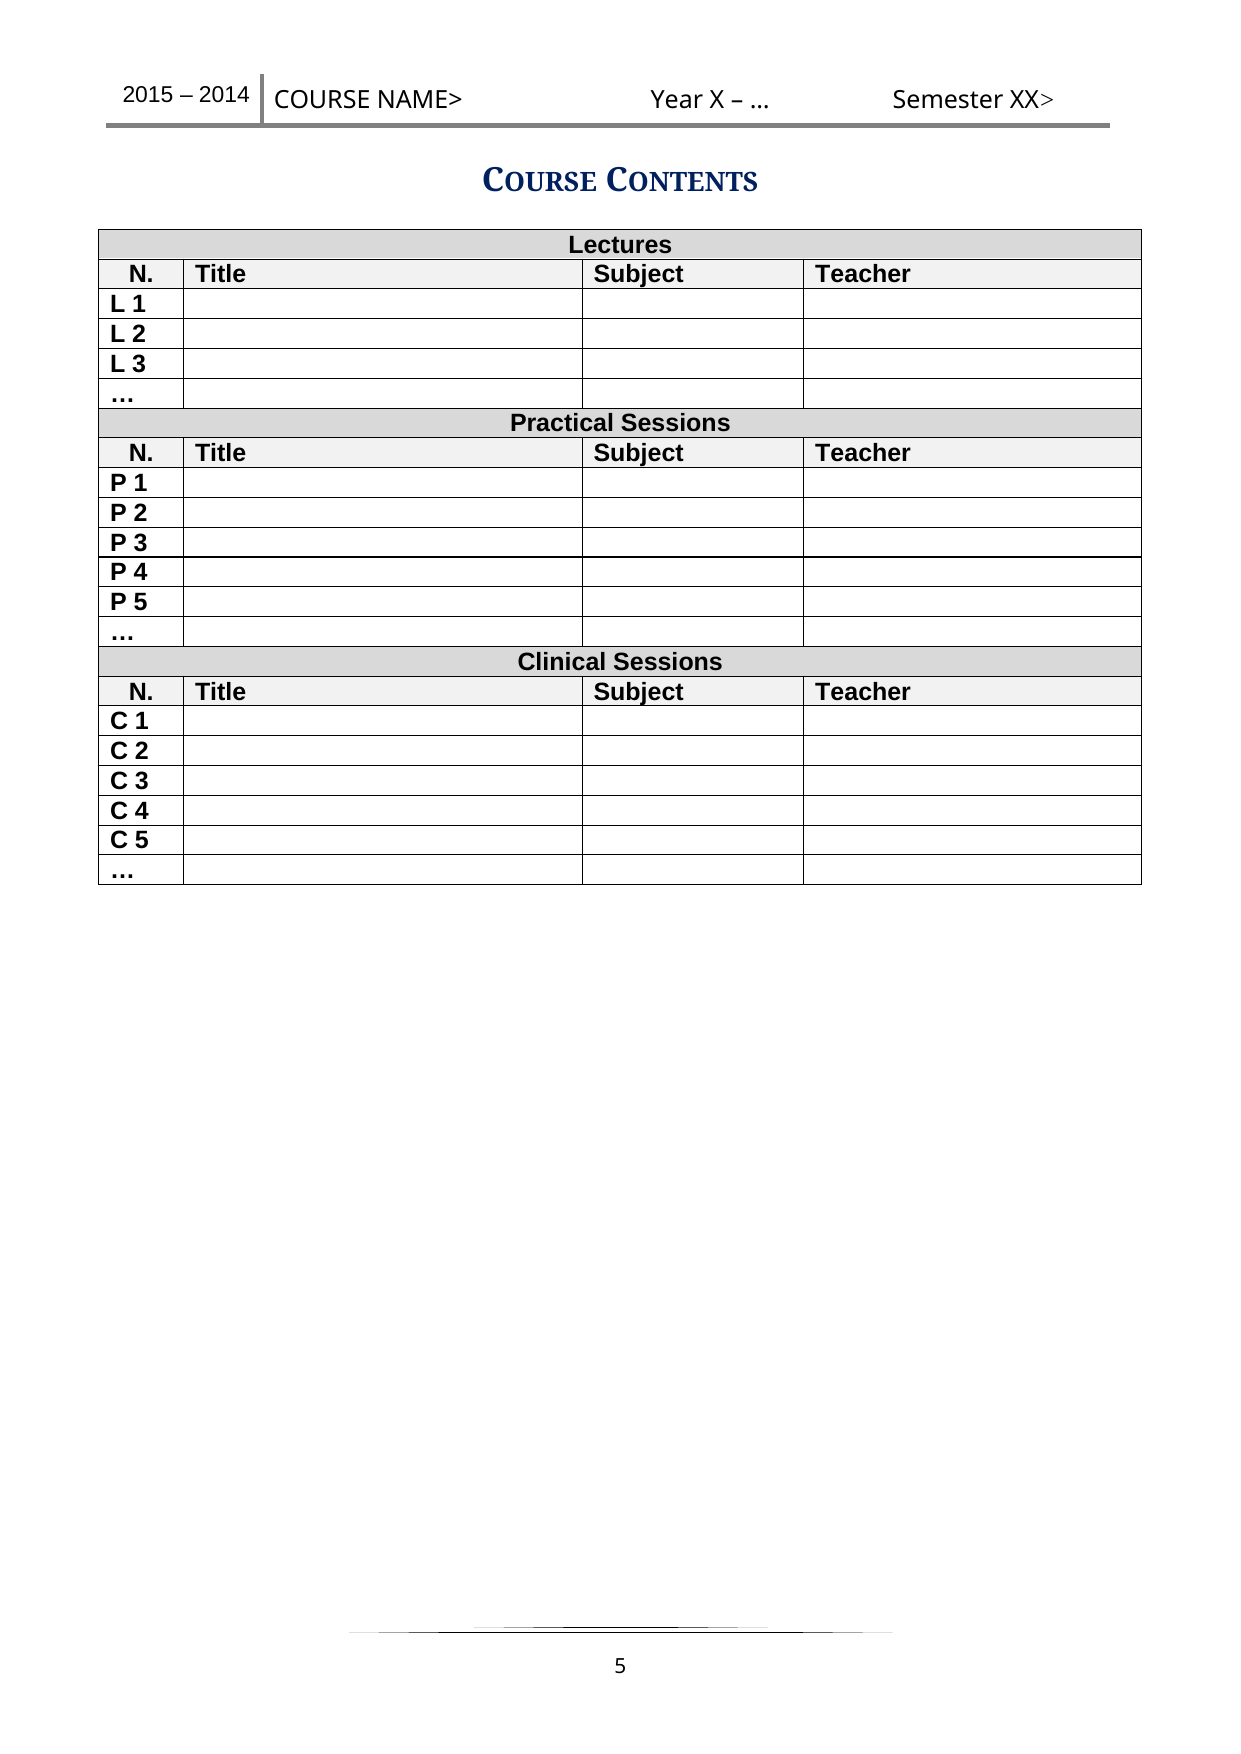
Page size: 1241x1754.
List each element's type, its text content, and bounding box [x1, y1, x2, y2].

table_cell P 2 [99, 498, 183, 527]
table_cell [583, 766, 803, 795]
table_cell N. [99, 438, 183, 467]
table_cell [184, 766, 582, 795]
table_cell Title [184, 438, 582, 467]
table_cell L 3 [99, 349, 183, 378]
table_cell [583, 617, 803, 646]
table_cell [583, 855, 803, 884]
table_cell [184, 558, 582, 586]
table_cell C 5 [99, 826, 183, 854]
table_cell [804, 587, 1141, 616]
table_cell Practical Sessions [99, 409, 1141, 437]
table_cell [804, 558, 1141, 586]
table_cell C 3 [99, 766, 183, 795]
table_cell … [99, 617, 183, 646]
table_cell Clinical Sessions [99, 647, 1141, 676]
table_cell [583, 379, 803, 407]
table_cell … [99, 855, 183, 884]
table_cell P 1 [99, 468, 183, 497]
table_cell P 5 [99, 587, 183, 616]
table_cell P 3 [99, 528, 183, 556]
table_cell [804, 706, 1141, 735]
table_cell [804, 796, 1141, 824]
table_cell [583, 498, 803, 527]
table_cell [583, 826, 803, 854]
table_cell [804, 349, 1141, 378]
table_cell [184, 498, 582, 527]
table_cell Title [184, 677, 582, 705]
table_cell [184, 379, 582, 407]
table_cell [184, 736, 582, 765]
table_cell [583, 468, 803, 497]
table_cell P 4 [99, 558, 183, 586]
table_cell [184, 617, 582, 646]
table_cell [804, 528, 1141, 556]
table_cell [184, 349, 582, 378]
table_cell [804, 468, 1141, 497]
table_cell C 4 [99, 796, 183, 824]
table_cell [184, 319, 582, 348]
table_cell [804, 319, 1141, 348]
table_cell [804, 826, 1141, 854]
table_cell Subject [583, 438, 803, 467]
table_cell C 2 [99, 736, 183, 765]
table_cell … [99, 379, 183, 407]
table_cell [184, 528, 582, 556]
table_cell [583, 528, 803, 556]
table_cell Title [184, 260, 582, 288]
table_cell [583, 349, 803, 378]
table_cell Teacher [804, 260, 1141, 288]
table_cell Subject [583, 677, 803, 705]
table_cell [804, 736, 1141, 765]
table_cell [804, 855, 1141, 884]
table_cell [583, 736, 803, 765]
table_cell Teacher [804, 677, 1141, 705]
table_cell [583, 587, 803, 616]
table_cell [804, 289, 1141, 318]
table_cell [804, 379, 1141, 407]
table_cell [184, 587, 582, 616]
table_cell [583, 558, 803, 586]
table_cell [184, 468, 582, 497]
table_cell C 1 [99, 706, 183, 735]
table_cell [184, 826, 582, 854]
table_cell [184, 706, 582, 735]
table_cell L 1 [99, 289, 183, 318]
table_cell [583, 796, 803, 824]
table_cell [583, 706, 803, 735]
table_cell [583, 319, 803, 348]
table_cell N. [99, 260, 183, 288]
table_cell Teacher [804, 438, 1141, 467]
table_cell Subject [583, 260, 803, 288]
text Course Contents [118, 156, 1122, 201]
table_cell [583, 289, 803, 318]
table_header Lectures [99, 230, 1141, 258]
table_cell [184, 855, 582, 884]
table_cell N. [99, 677, 183, 705]
table_cell L 2 [99, 319, 183, 348]
table_cell [804, 617, 1141, 646]
table_cell [804, 498, 1141, 527]
table_cell [804, 766, 1141, 795]
table_cell [184, 289, 582, 318]
table_cell [184, 796, 582, 824]
